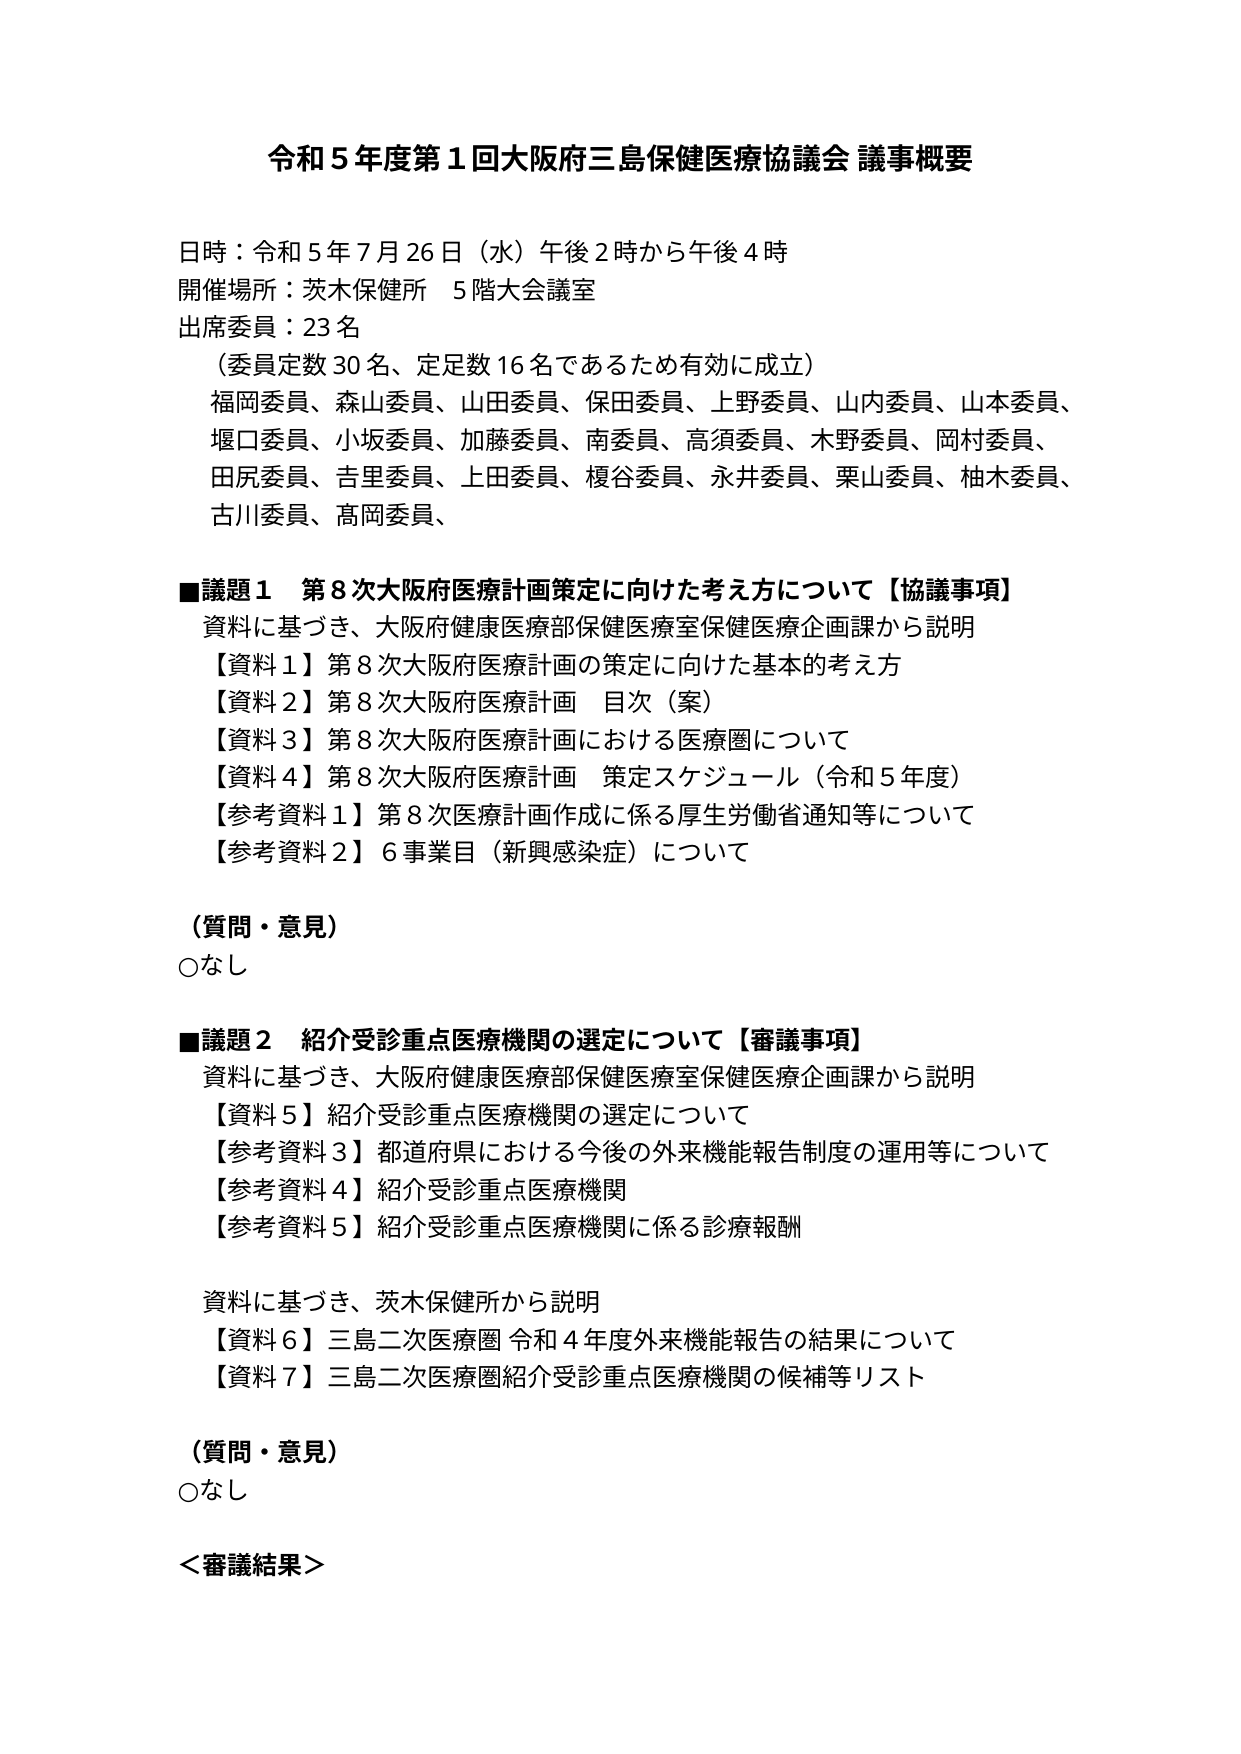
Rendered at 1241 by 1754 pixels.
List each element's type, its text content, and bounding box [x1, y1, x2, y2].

text 田尻委員、𠮷里委員、上田委員、榎谷委員、永井委員、栗山委員、柚木委員、 [210, 457, 1063, 494]
text 【参考資料５】紹介受診重点医療機関に係る診療報酬 [177, 1207, 1063, 1244]
text 資料に基づき、大阪府健康医療部保健医療室保健医療企画課から説明 [177, 607, 1063, 644]
text 堰口委員、小坂委員、加藤委員、南委員、高須委員、木野委員、岡村委員、 [210, 419, 1063, 457]
text 【参考資料２】６事業目（新興感染症）について [177, 832, 1063, 869]
text ○なし [177, 944, 1063, 982]
text 【参考資料４】紹介受診重点医療機関 [177, 1169, 1063, 1207]
text 【資料５】紹介受診重点医療機関の選定について [177, 1094, 1063, 1132]
text 出席委員：23名 [177, 307, 1063, 344]
text 【資料４】第８次大阪府医療計画 策定スケジュール（令和５年度） [177, 757, 1063, 794]
text 日時：令和5年7月26日（水）午後2時から午後4時 [177, 232, 1063, 269]
text 【参考資料３】都道府県における今後の外来機能報告制度の運用等について [177, 1132, 1063, 1169]
text 【参考資料１】第８次医療計画作成に係る厚生労働省通知等について [177, 794, 1063, 832]
text ■議題１ 第８次大阪府医療計画策定に向けた考え方について【協議事項】 [177, 569, 1063, 607]
text （質問・意見） [177, 907, 1063, 944]
text 【資料６】三島二次医療圏 令和４年度外来機能報告の結果について [177, 1319, 1063, 1357]
text （質問・意見） [177, 1432, 1063, 1469]
text ■議題２ 紹介受診重点医療機関の選定について【審議事項】 [177, 1019, 1063, 1057]
text 資料に基づき、大阪府健康医療部保健医療室保健医療企画課から説明 [177, 1057, 1063, 1094]
text （委員定数30名、定足数16名であるため有効に成立） [177, 344, 1063, 382]
text 開催場所：茨木保健所 5階大会議室 [177, 269, 1063, 307]
text 【資料７】三島二次医療圏紹介受診重点医療機関の候補等リスト [177, 1357, 1063, 1394]
text 【資料２】第８次大阪府医療計画 目次（案） [177, 682, 1063, 719]
text 令和５年度第１回大阪府三島保健医療協議会 議事概要 [177, 119, 1063, 194]
text 【資料１】第８次大阪府医療計画の策定に向けた基本的考え方 [177, 644, 1063, 682]
text 古川委員、髙岡委員、 [210, 494, 1063, 532]
text 【資料３】第８次大阪府医療計画における医療圏について [177, 719, 1063, 757]
text ○なし [177, 1469, 1063, 1507]
text 資料に基づき、茨木保健所から説明 [177, 1282, 1063, 1319]
text ＜審議結果＞ [177, 1544, 1063, 1582]
text 福岡委員、森山委員、山田委員、保田委員、上野委員、山内委員、山本委員、 [210, 382, 1063, 419]
